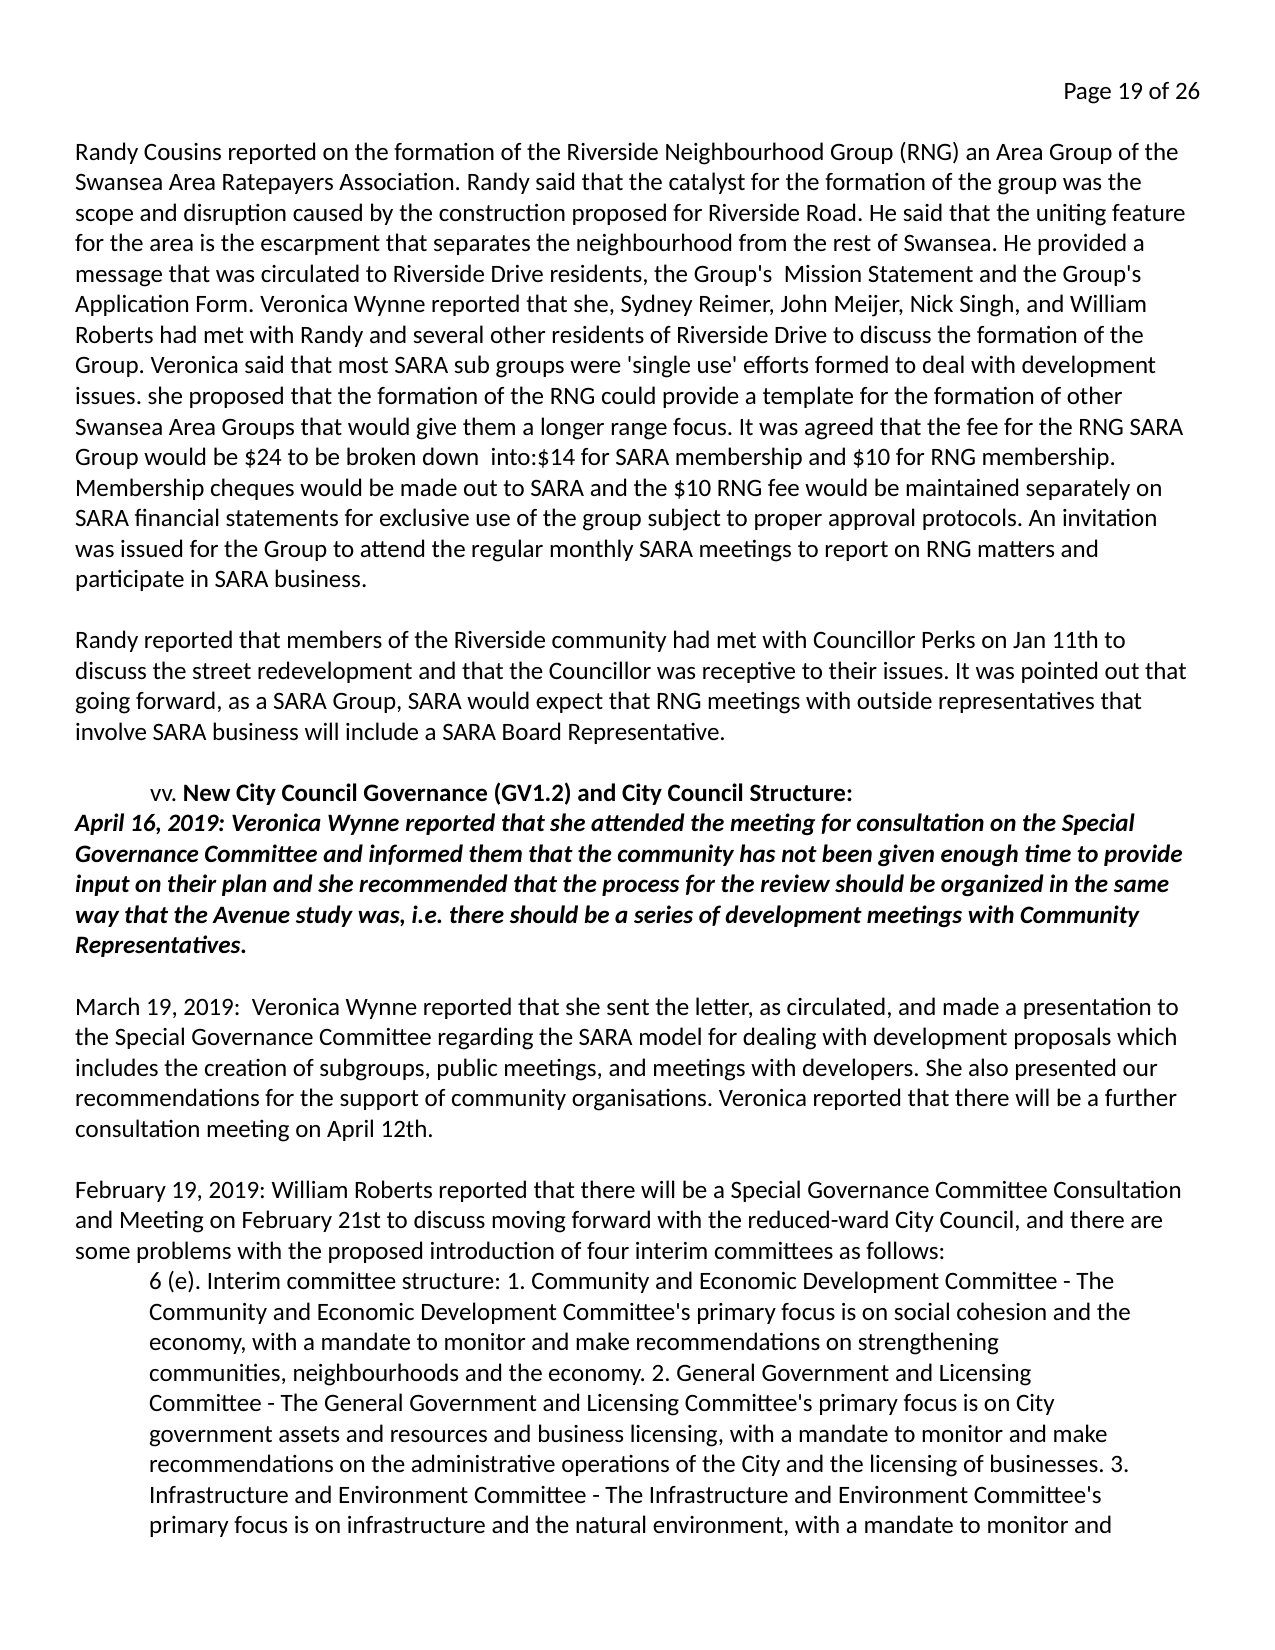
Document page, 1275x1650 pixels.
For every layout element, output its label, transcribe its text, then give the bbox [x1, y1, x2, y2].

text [149, 1265, 1138, 1540]
text Randy Cousins reported on the formation of the Riverside Neighbourhood Group (RNG) an Area Group of the Swansea Area Ratepayers Association. Randy said that the catalyst for the formation of the group was the scope and disruption caused by the construction proposed for Riverside Road. He said that the uniting feature for the area is the escarpment that separates the neighbourhood from the rest of Swansea. He provided a message that was circulated to Riverside Drive residents, the Group's Mission Statement and the Group's Application Form. Veronica Wynne reported that she, Sydney Reimer, John Meijer, Nick Singh, and William Roberts had met with Randy and several other residents of Riverside Drive to discuss the formation of the Group. Veronica said that most SARA sub groups were 'single use' efforts formed to deal with development issues. she proposed that the formation of the RNG could provide a template for the formation of other Swansea Area Groups that would give them a longer range focus. It was agreed that the fee for the RNG SARA Group would be $24 to be broken down into:$14 for SARA membership and $10 for RNG membership. Membership cheques would be made out to SARA and the $10 RNG fee would be maintained separately on SARA financial statements for exclusive use of the group subject to proper approval protocols. An invitation was issued for the Group to attend the regular monthly SARA meetings to report on RNG matters and participate in SARA business. [75, 136, 1200, 594]
text March 19, 2019: Veronica Wynne reported that she sent the letter, as circulated, and made a presentation to the Special Governance Committee regarding the SARA model for dealing with development proposals which includes the creation of subgroups, public meetings, and meetings with developers. She also presented our recommendations for the support of community organisations. Veronica reported that there will be a further consultation meeting on April 12th. [75, 991, 1200, 1143]
text Randy reported that members of the Riverside community had met with Councillor Perks on Jan 11th to discuss the street redevelopment and that the Councillor was receptive to their issues. It was pointed out that going forward, as a SARA Group, SARA would expect that RNG meetings with outside representatives that involve SARA business will include a SARA Board Representative. [75, 624, 1200, 746]
text April 16, 2019: Veronica Wynne reported that she attended the meeting for consultation on the Special Governance Committee and informed them that the community has not been given enough time to provide input on their plan and she recommended that the process for the review should be organized in the same way that the Avenue study was, i.e. there should be a series of development meetings with Community Representatives. [75, 807, 1200, 960]
text February 19, 2019: William Roberts reported that there will be a Special Governance Committee Consultation and Meeting on February 21st to discuss moving forward with the reduced-ward City Council, and there are some problems with the proposed introduction of four interim committees as follows: [75, 1174, 1200, 1265]
text vv. New City Council Governance (GV1.2) and City Council Structure: [150, 777, 1200, 807]
